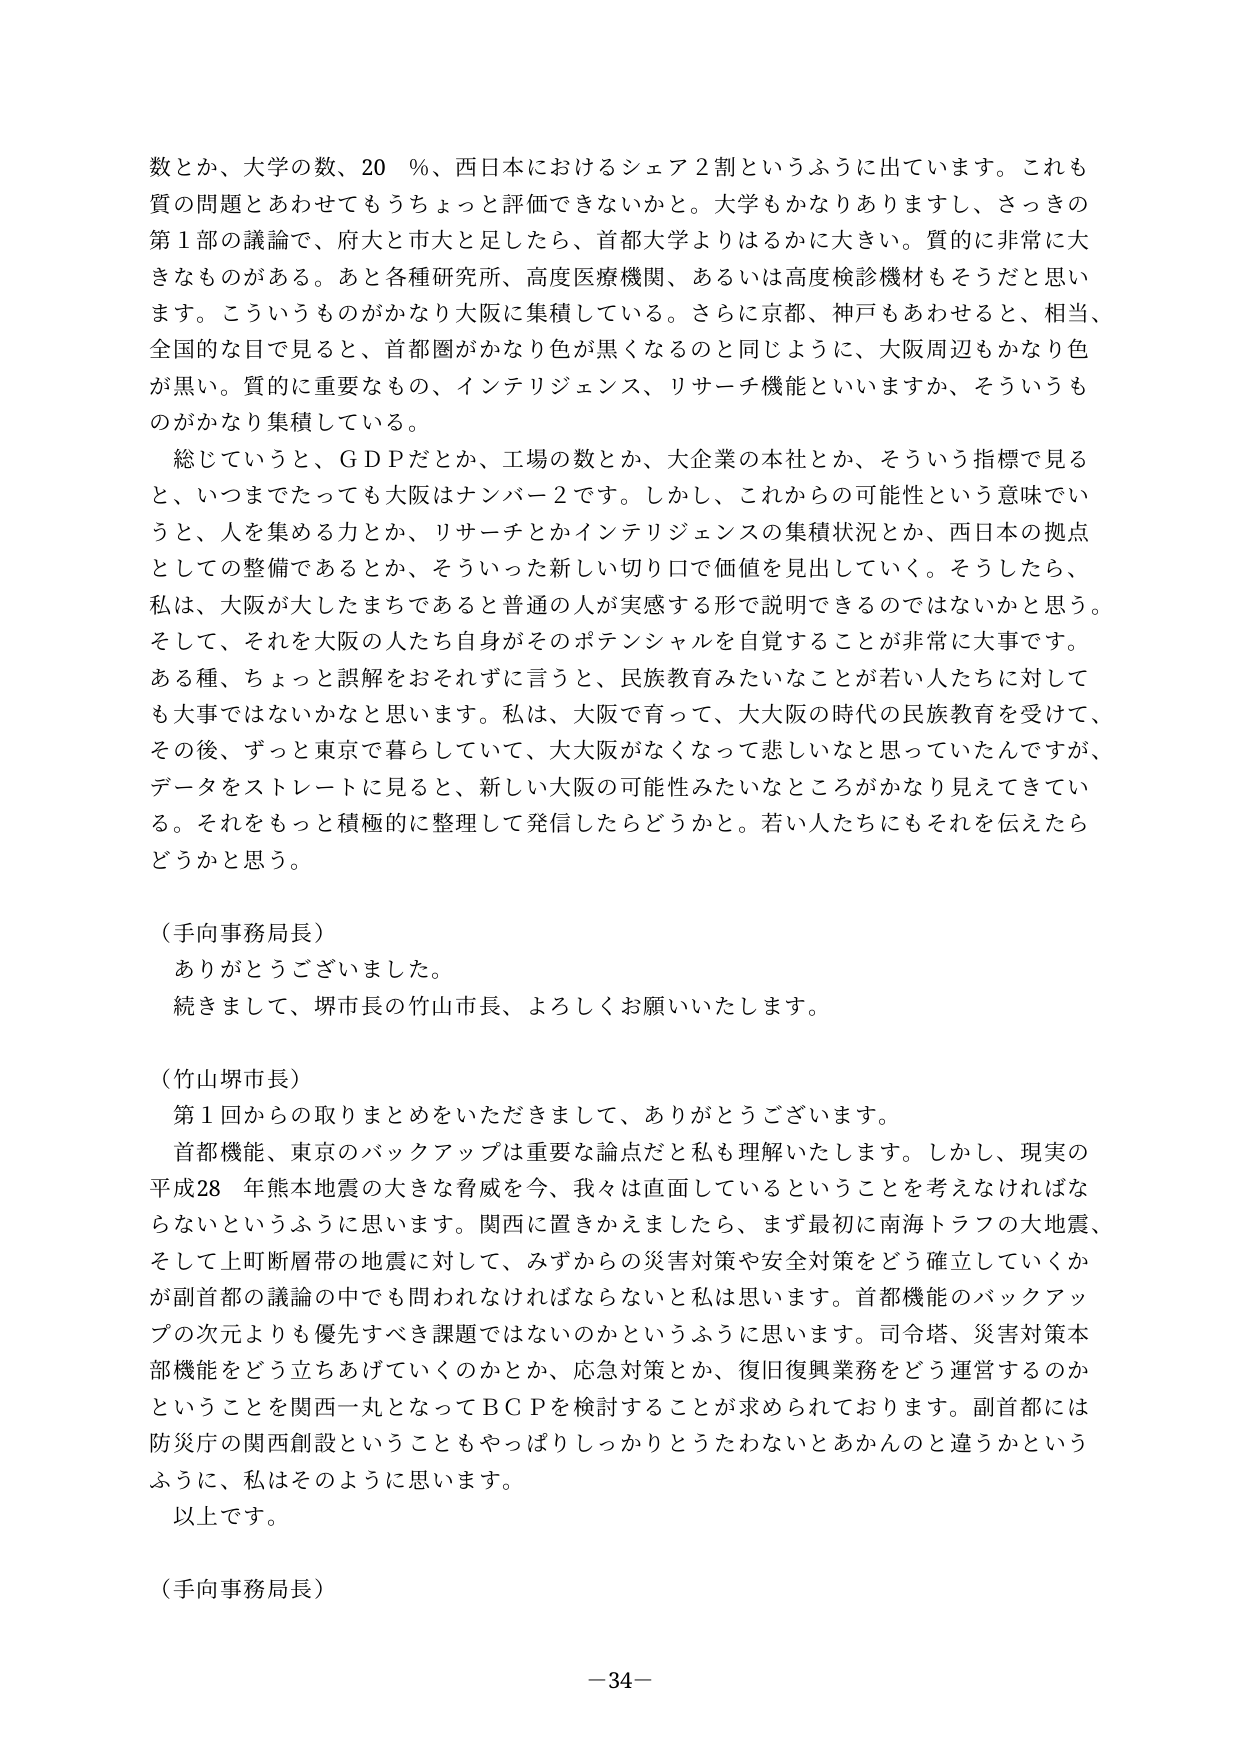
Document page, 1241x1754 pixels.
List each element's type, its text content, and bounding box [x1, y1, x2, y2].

text 続きまして、堺市長の竹山市長、よろしくお願いいたします。 [149, 986, 1091, 1023]
text 総じていうと、ＧＤＰだとか、工場の数とか、大企業の本社とか、そういう指標で見ると、いつまでたっても大阪はナンバー２です。しかし、これからの可能性という意味でいうと、人を集める力とか、リサーチとかインテリジェンスの集積状況とか、西日本の拠点としての整備であるとか、そういった新しい切り口で価値を見出していく。そうしたら、私は、大阪が大したまちであると普通の人が実感する形で説明できるのではないかと思う。そして、それを大阪の人たち自身がそのポテンシャルを自覚することが非常に大事です。ある種、ちょっと誤解をおそれずに言うと、民族教育みたいなことが若い人たちに対しても大事ではないかなと思います。私は、大阪で育って、大大阪の時代の民族教育を受けて、その後、ずっと東京で暮らしていて、大大阪がなくなって悲しいなと思っていたんですが、データをストレートに見ると、新しい大阪の可能性みたいなところがかなり見えてきている。それをもっと積極的に整理して発信したらどうかと。若い人たちにもそれを伝えたらどうかと思う。 [149, 439, 1091, 877]
text 首都機能、東京のバックアップは重要な論点だと私も理解いたします。しかし、現実の平成28年熊本地震の大きな脅威を今、我々は直面しているということを考えなければならないというふうに思います。関西に置きかえましたら、まず最初に南海トラフの大地震、そして上町断層帯の地震に対して、みずからの災害対策や安全対策をどう確立していくかが副首都の議論の中でも問われなければならないと私は思います。首都機能のバックアップの次元よりも優先すべき課題ではないのかというふうに思います。司令塔、災害対策本部機能をどう立ちあげていくのかとか、応急対策とか、復旧復興業務をどう運営するのかということを関西一丸となってＢＣＰを検討することが求められております。副首都には防災庁の関西創設ということもやっぱりしっかりとうたわないとあかんのと違うかというふうに、私はそのように思います。 [149, 1132, 1091, 1497]
text 以上です。 [149, 1497, 1091, 1533]
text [149, 148, 1091, 439]
text （手向事務局長） [149, 1570, 1091, 1606]
text （竹山堺市長） [149, 1059, 1091, 1096]
text （手向事務局長） [149, 913, 1091, 950]
text ありがとうございました。 [149, 950, 1091, 986]
text 第１回からの取りまとめをいただきまして、ありがとうございます。 [149, 1096, 1091, 1132]
